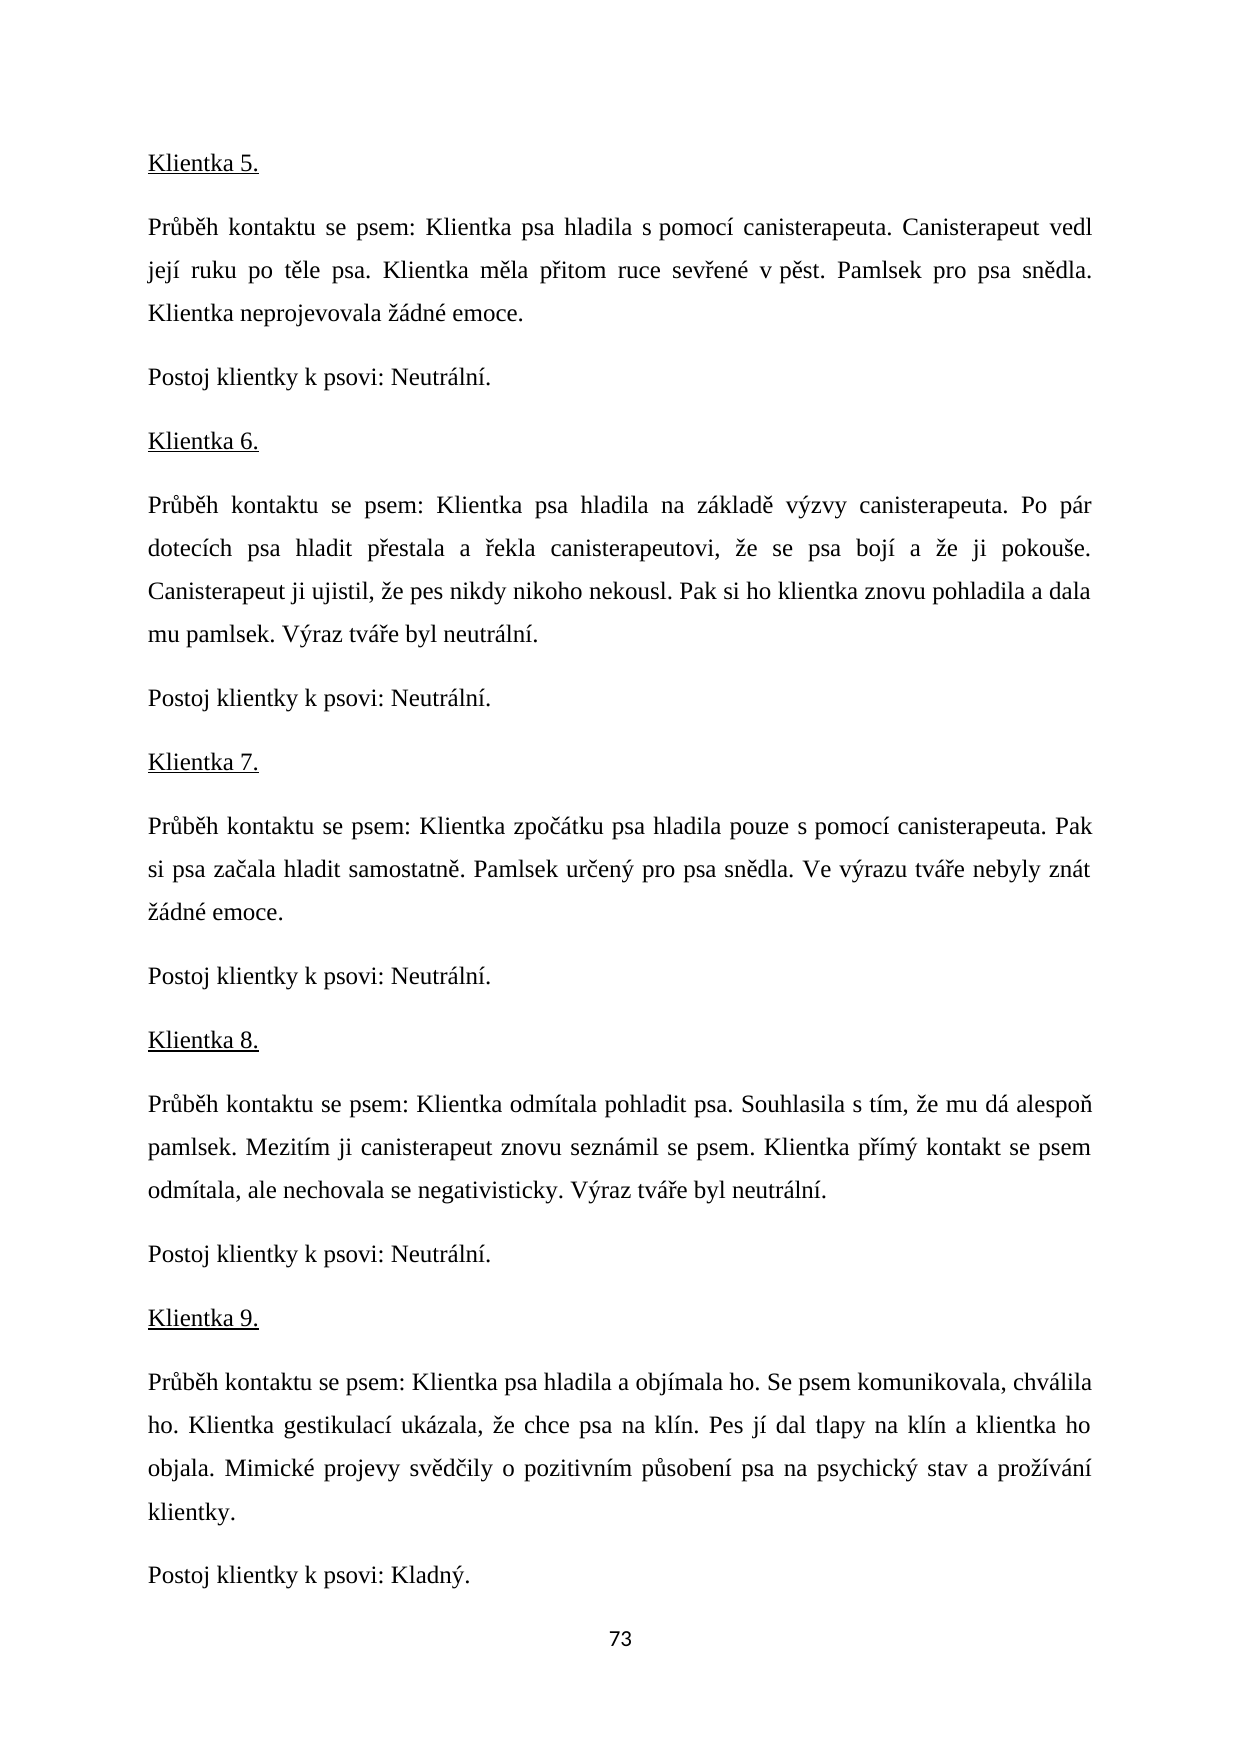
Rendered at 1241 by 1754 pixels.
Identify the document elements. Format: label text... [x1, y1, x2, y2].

text Průběh kontaktu se psem: Klientka zpočátku psa hladila pouze s pomocí canisterapeuta. Pak si psa začala hladit samostatně. Pamlsek určený pro psa snědla. Ve výrazu tváře nebyly znát žádné emoce. [148, 811, 1093, 926]
text Průběh kontaktu se psem: Klientka psa hladila s pomocí canisterapeuta. Canisterapeut vedl její ruku po těle psa. Klientka měla přitom ruce sevřené v pěst. Pamlsek pro psa snědla. Klientka neprojevovala žádné emoce. [148, 212, 1093, 327]
text Průběh kontaktu se psem: Klientka psa hladila na základě výzvy canisterapeuta. Po pár dotecích psa hladit přestala a řekla canisterapeutovi, že se psa bojí a že ji pokouše. Canisterapeut ji ujistil, že pes nikdy nikoho nekousl. Pak si ho klientka znovu pohladila a dala mu pamlsek. Výraz tváře byl neutrální. [148, 490, 1093, 648]
text Postoj klientky k psovi: Kladný. [148, 1561, 1093, 1589]
text Klientka 8. [148, 1025, 1093, 1054]
text Klientka 9. [148, 1303, 1093, 1332]
text Klientka 7. [148, 747, 1093, 776]
text Postoj klientky k psovi: Neutrální. [148, 1239, 1093, 1268]
text Klientka 5. [148, 148, 1093, 176]
text Postoj klientky k psovi: Neutrální. [148, 683, 1093, 712]
text Klientka 6. [148, 426, 1093, 454]
text Postoj klientky k psovi: Neutrální. [148, 961, 1093, 990]
text Průběh kontaktu se psem: Klientka psa hladila a objímala ho. Se psem komunikovala, chválila ho. Klientka gestikulací ukázala, že chce psa na klín. Pes jí dal tlapy na klín a klientka ho objala. Mimické projevy svědčily o pozitivním působení psa na psychický stav a prožívání klientky. [148, 1367, 1093, 1525]
text Postoj klientky k psovi: Neutrální. [148, 362, 1093, 391]
text Průběh kontaktu se psem: Klientka odmítala pohladit psa. Souhlasila s tím, že mu dá alespoň pamlsek. Mezitím ji canisterapeut znovu seznámil se psem. Klientka přímý kontakt se psem odmítala, ale nechovala se negativisticky. Výraz tváře byl neutrální. [148, 1089, 1093, 1204]
